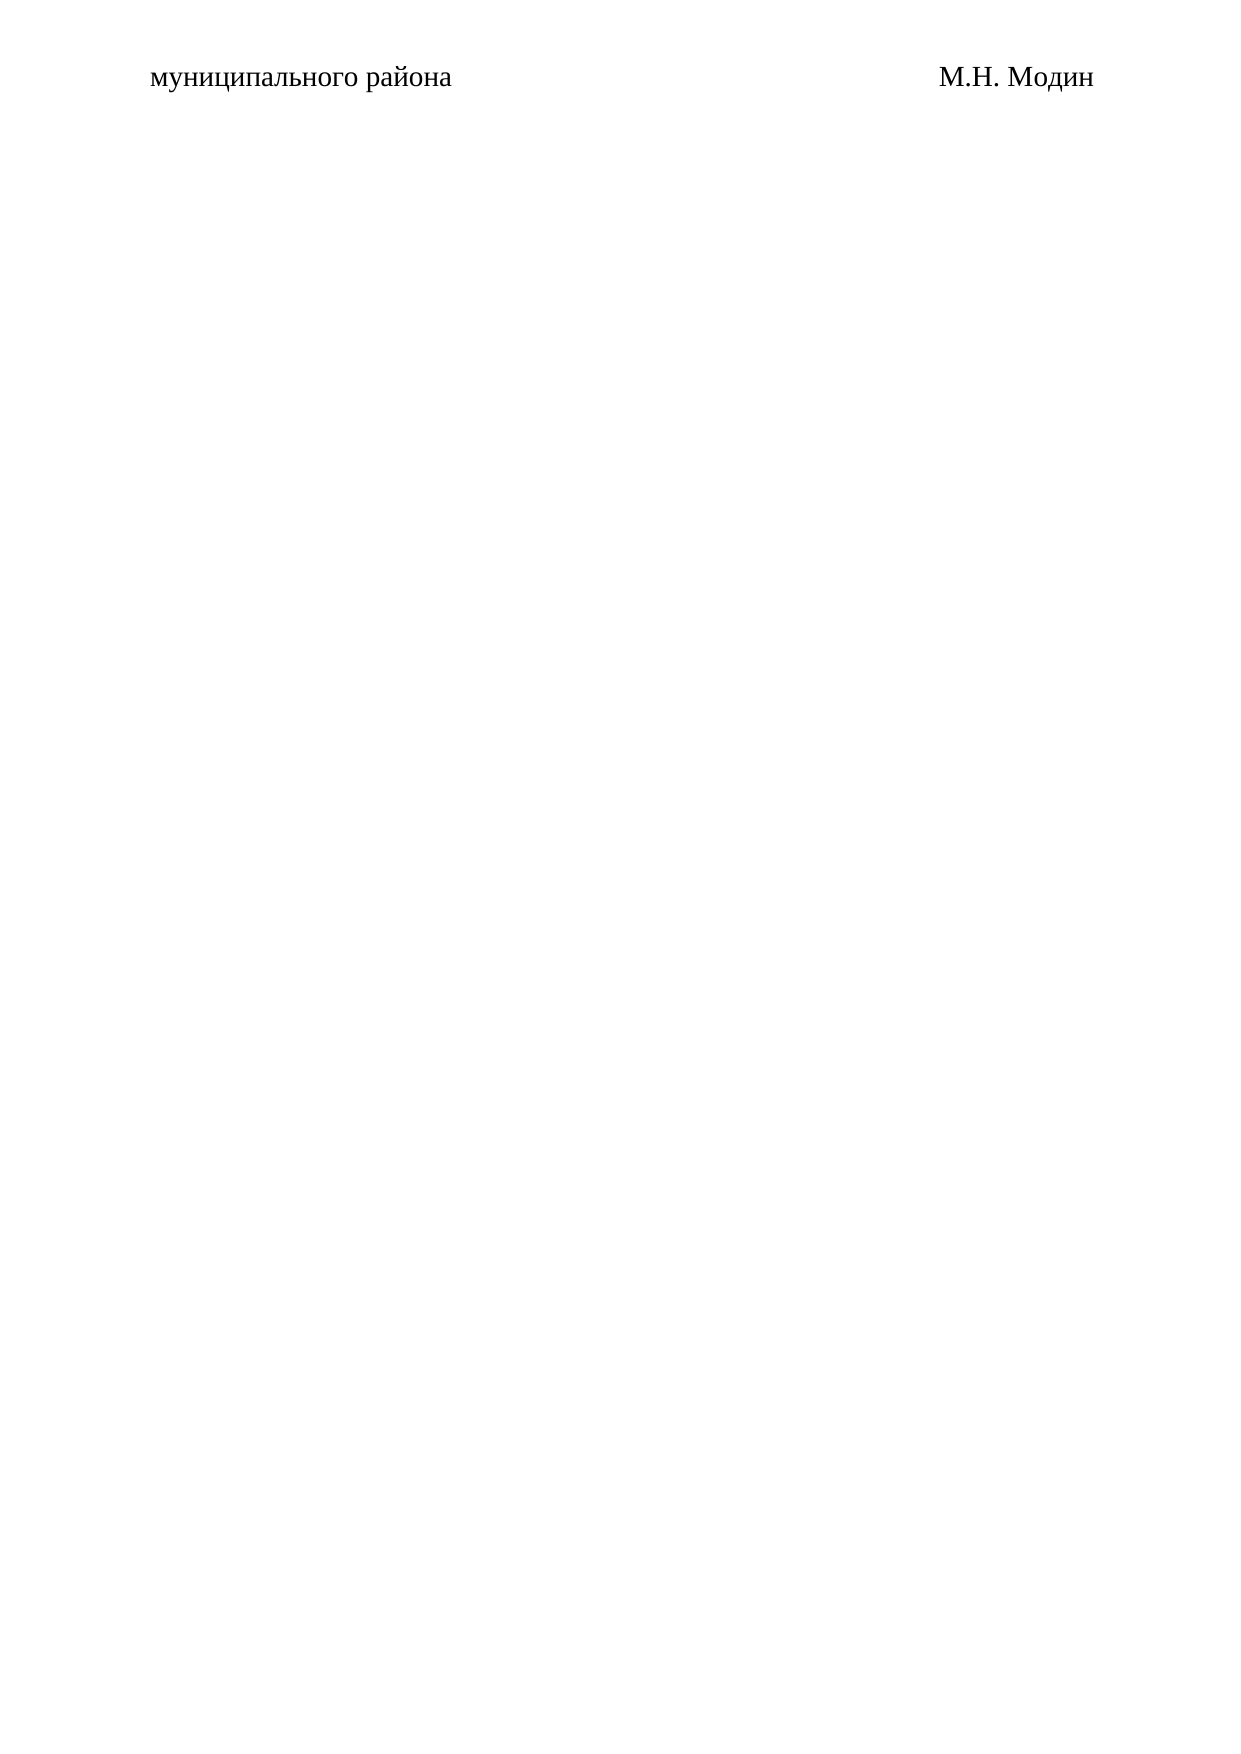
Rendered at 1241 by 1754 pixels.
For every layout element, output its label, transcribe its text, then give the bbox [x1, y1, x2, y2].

text муниципального района М.Н. Модин [150, 59, 1181, 93]
